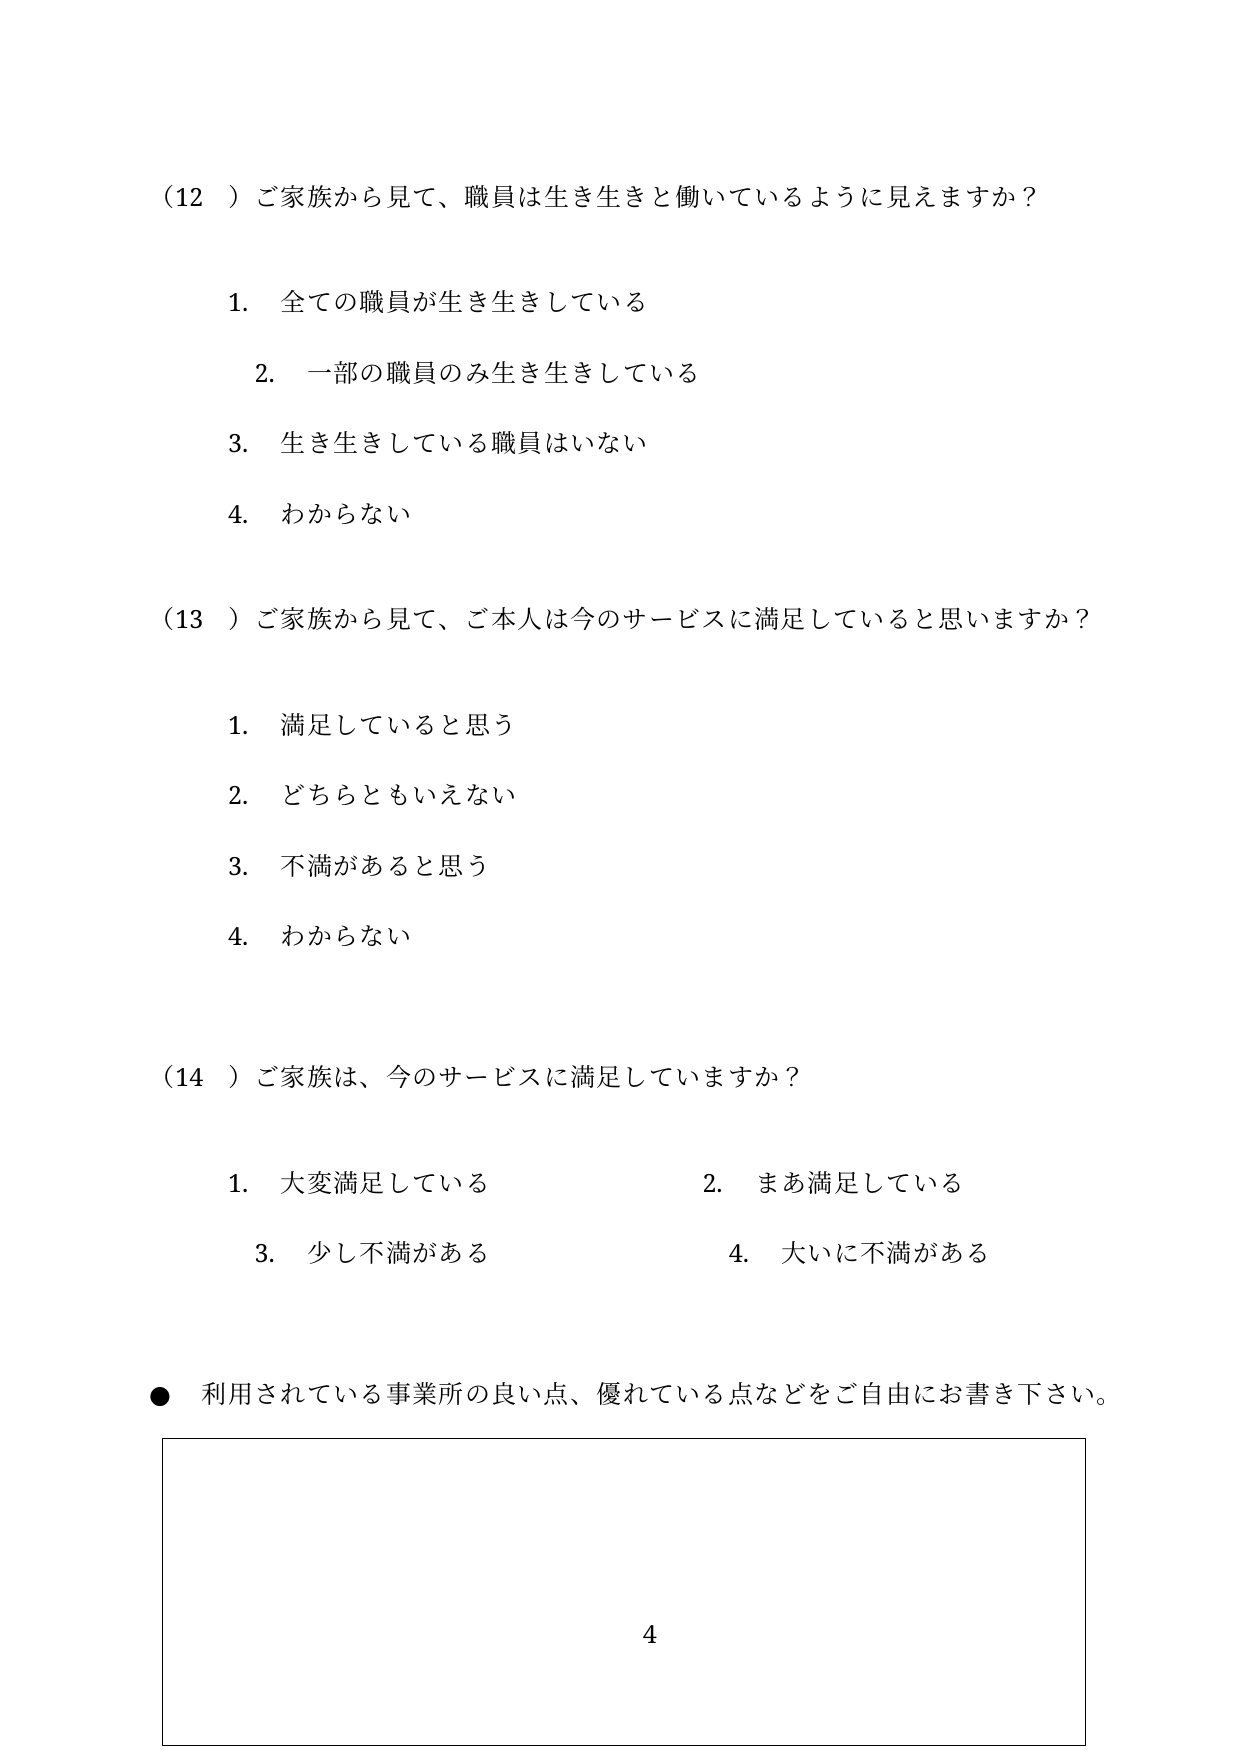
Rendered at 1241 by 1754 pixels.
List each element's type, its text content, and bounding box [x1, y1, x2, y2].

text 4. わからない [149, 900, 1150, 970]
text 3. 少し不満がある 4. 大いに不満がある [149, 1217, 1150, 1287]
text 4. わからない [149, 477, 1150, 548]
text 1. 大変満足している 2. まあ満足している [149, 1146, 1150, 1217]
text （12）ご家族から見て、職員は生き生きと働いているように見えますか？ [149, 160, 1150, 231]
text 1. 全ての職員が生き生きしている [201, 266, 1150, 336]
text 2. どちらともいえない [225, 759, 1150, 829]
text 1. 満足していると思う [225, 688, 1150, 759]
text 2. 一部の職員のみ生き生きしている [149, 336, 1150, 407]
text （13）ご家族から見て、ご本人は今のサービスに満足していると思いますか？ [149, 583, 1150, 653]
text 3. 生き生きしている職員はいない [149, 407, 1150, 477]
text （14）ご家族は、今のサービスに満足していますか？ [149, 1041, 1150, 1111]
text 3. 不満があると思う [225, 829, 1150, 900]
text ● 利用されている事業所の良い点、優れている点などをご自由にお書き下さい。 [149, 1357, 1150, 1428]
